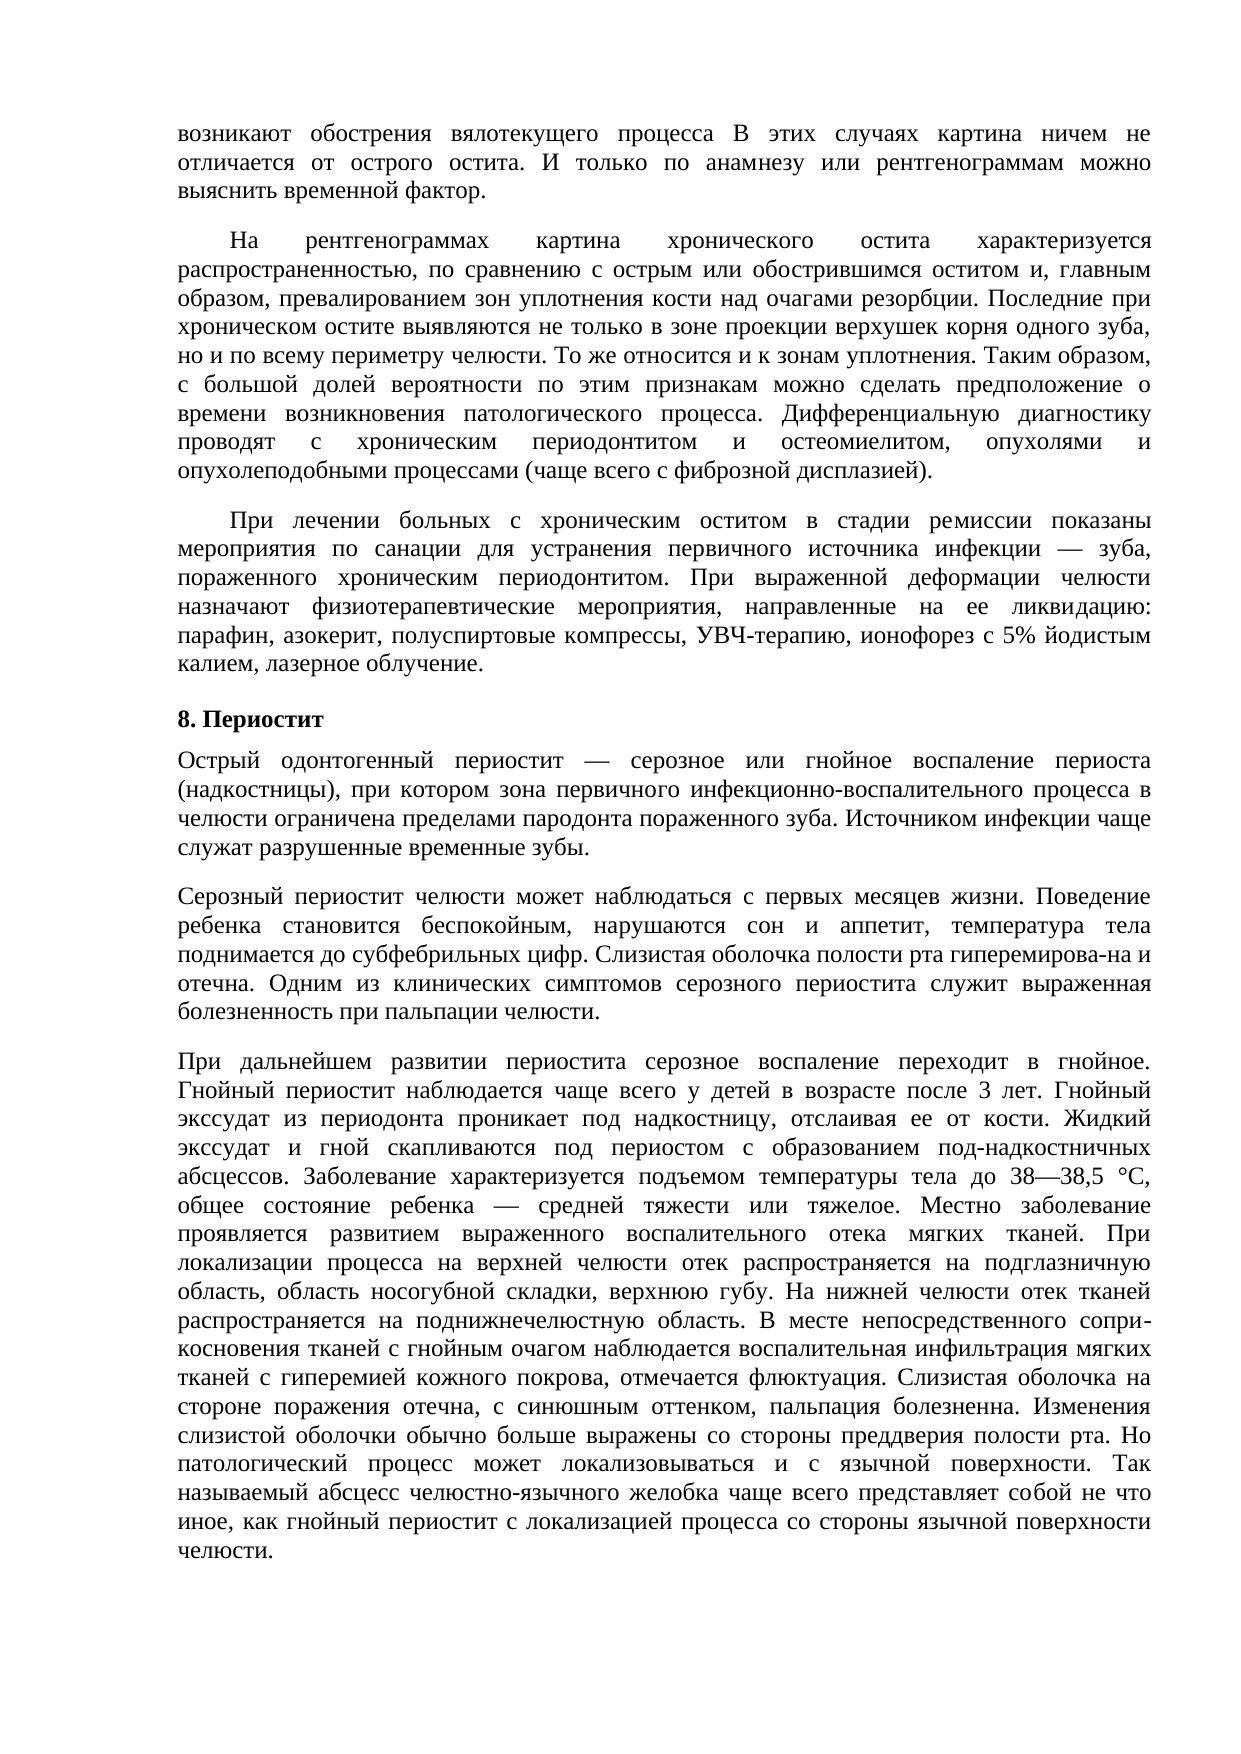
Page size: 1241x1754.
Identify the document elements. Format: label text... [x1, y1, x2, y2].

text Серозный периостит челюсти может наблюдаться с первых месяцев жизни. Поведение ребенка становится беспокойным, нарушаются сон и аппетит, температура тела поднимается до субфебрильных цифр. Слизистая оболочка полости рта гиперемирова-на и отечна. Одним из клинических симптомов серозного периостита служит выраженная болезненность при пальпации челюсти. [177, 881, 1152, 1025]
text 8. Периостит [177, 704, 1152, 733]
text При лечении больных с хроническим оститом в стадии ремиссии показаны мероприятия по санации для устранения первичного источника инфекции — зуба, пораженного хроническим периодонтитом. При выраженной деформации челюсти назначают физиотерапевтические мероприятия, направленные на ее ликвидацию: парафин, азокерит, полуспиртовые компрессы, УВЧ-терапию, ионофорез с 5% йодистым калием, лазерное облучение. [177, 505, 1152, 677]
text При дальнейшем развитии периостита серозное воспаление переходит в гнойное. Гнойный периостит наблюдается чаще всего у детей в возрасте после 3 лет. Гнойный экссудат из периодонта проникает под надкостницу, отслаивая ее от кости. Жидкий экссудат и гной скапливаются под периостом с образованием под-надкостничных абсцессов. Заболевание характеризуется подъемом температуры тела до 38—38,5 °С, общее состояние ребенка — средней тяжести или тяжелое. Местно заболевание проявляется развитием выраженного воспалительного отека мягких тканей. При локализации процесса на верхней челюсти отек распространяется на подглазничную область, область носогубной складки, верхнюю губу. На нижней челюсти отек тканей распространяется на поднижнечелюстную область. В месте непосредственного соприкосновения тканей с гнойным очагом наблюдается воспалительная инфильтрация мягких тканей с гиперемией кожного покрова, отмечается флюктуация. Слизистая оболочка на стороне поражения отечна, с синюшным оттенком, пальпация болезненна. Изменения слизистой оболочки обычно больше выражены со стороны преддверия полости рта. Но патологический процесс может локализовываться и с язычной поверхности. Так называемый абсцесс челюстно-язычного желобка чаще всего представляет собой не что иное, как гнойный периостит с локализацией процесса со стороны язычной поверхности челюсти. [177, 1046, 1152, 1563]
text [177, 118, 1152, 204]
text Острый одонтогенный периостит — серозное или гнойное воспаление периоста (надкостницы), при котором зона первичного инфекционно-воспалительного процесса в челюсти ограничена пределами пародонта пораженного зуба. Источником инфекции чаще служат разрушенные временные зубы. [177, 746, 1152, 861]
text На рентгенограммах картина хронического остита характеризуется распространенностью, по сравнению с острым или обострившимся оститом и, главным образом, превалированием зон уплотнения кости над очагами резорбции. Последние при хроническом остите выявляются не только в зоне проекции верхушек корня одного зуба, но и по всему периметру челюсти. То же относится и к зонам уплотнения. Таким образом, с большой долей вероятности по этим признакам можно сделать предположение о времени возникновения патологического процесса. Дифференциальную диагностику проводят с хроническим периодонтитом и остеомиелитом, опухолями и опухолеподобными процессами (чаще всего с фиброзной дисплазией). [177, 225, 1152, 484]
